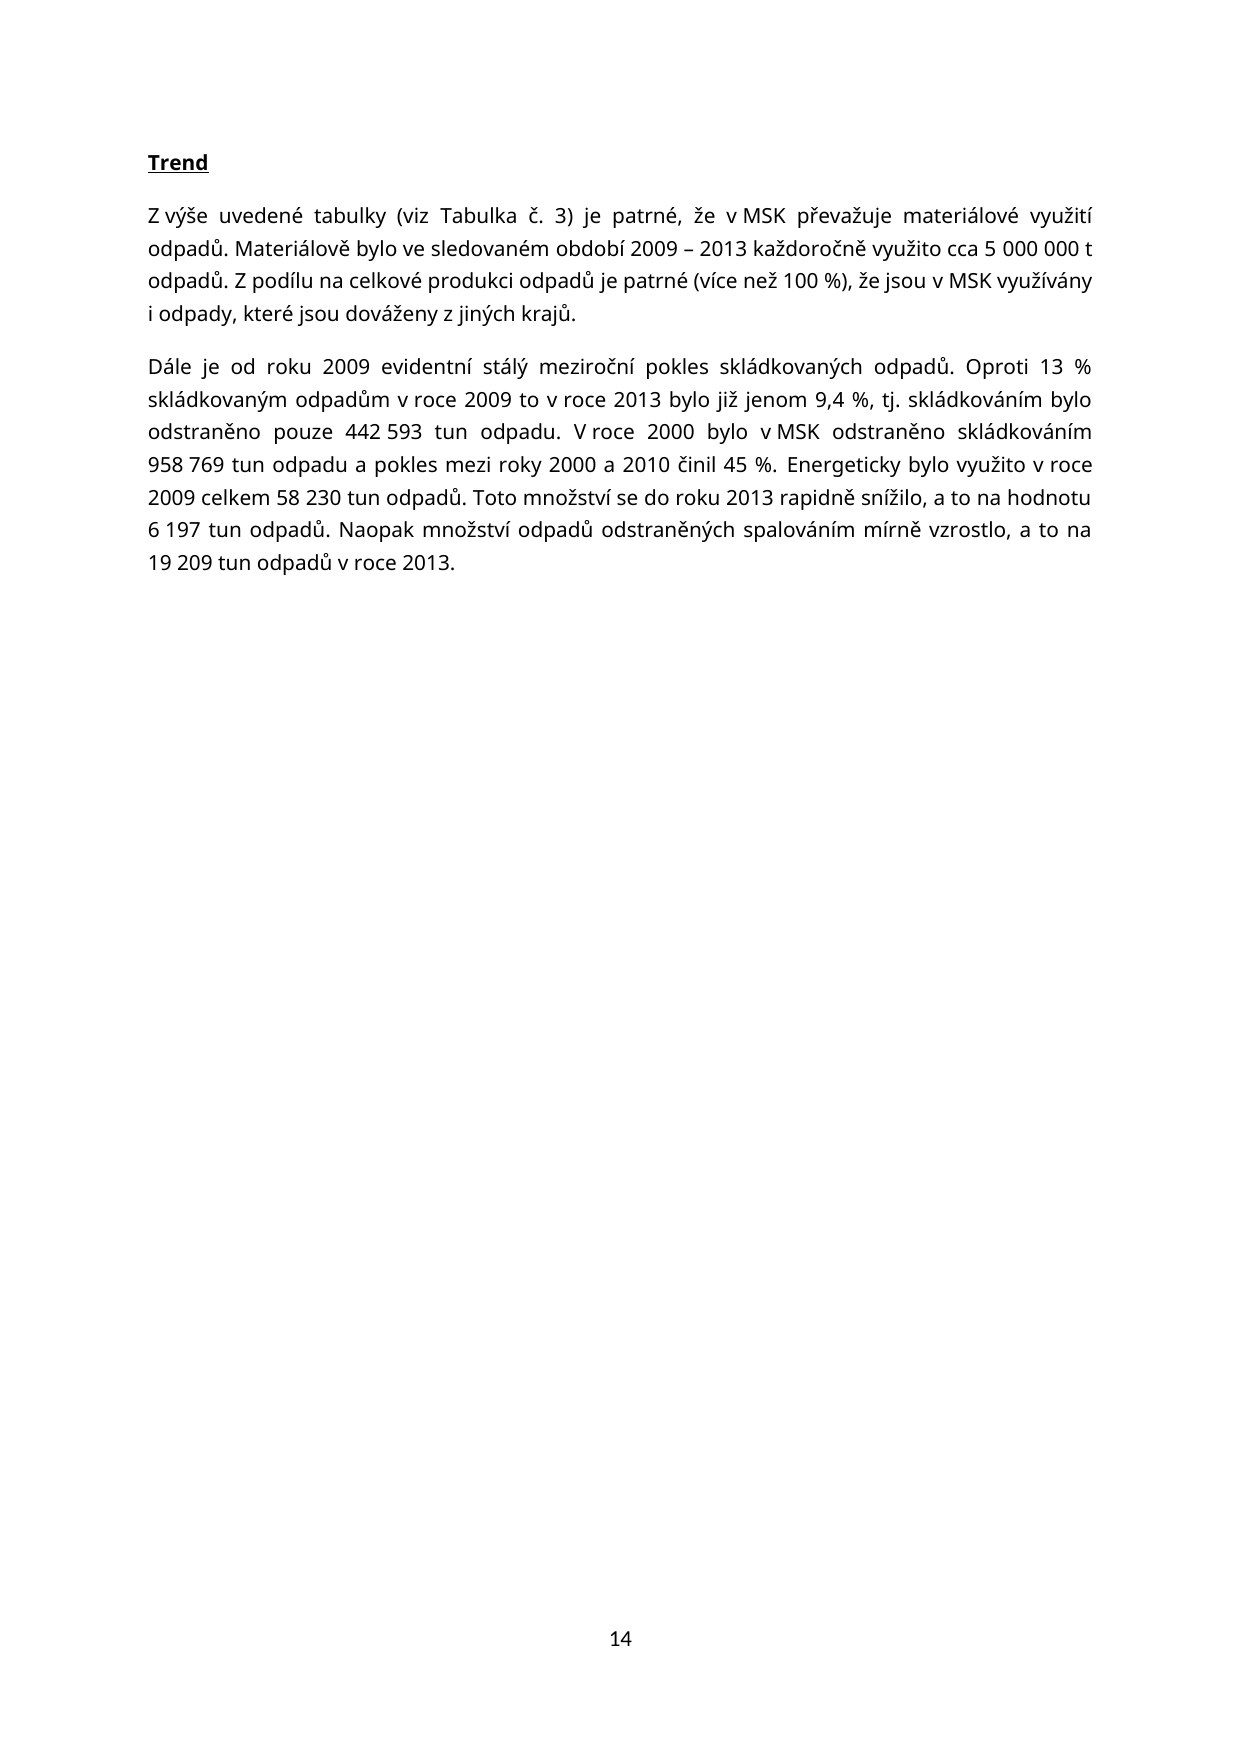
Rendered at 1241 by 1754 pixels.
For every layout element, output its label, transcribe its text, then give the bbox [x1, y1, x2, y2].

text Trend [148, 148, 1093, 176]
text Dále je od roku 2009 evidentní stálý meziroční pokles skládkovaných odpadů. Oproti 13 % skládkovaným odpadům v roce 2009 to v roce 2013 bylo již jenom 9,4 %, tj. skládkováním bylo odstraněno pouze 442 593 tun odpadu. V roce 2000 bylo v MSK odstraněno skládkováním 958 769 tun odpadu a pokles mezi roky 2000 a 2010 činil 45 %. Energeticky bylo využito v roce 2009 celkem 58 230 tun odpadů. Toto množství se do roku 2013 rapidně snížilo, a to na hodnotu 6 197 tun odpadů. Naopak množství odpadů odstraněných spalováním mírně vzrostlo, a to na 19 209 tun odpadů v roce 2013. [148, 352, 1093, 576]
text Z výše uvedené tabulky (viz Tabulka č. 3) je patrné, že v MSK převažuje materiálové využití odpadů. Materiálově bylo ve sledovaném období 2009 – 2013 každoročně využito cca 5 000 000 t odpadů. Z podílu na celkové produkci odpadů je patrné (více než 100 %), že jsou v MSK využívány i odpady, které jsou dováženy z jiných krajů. [148, 201, 1093, 327]
